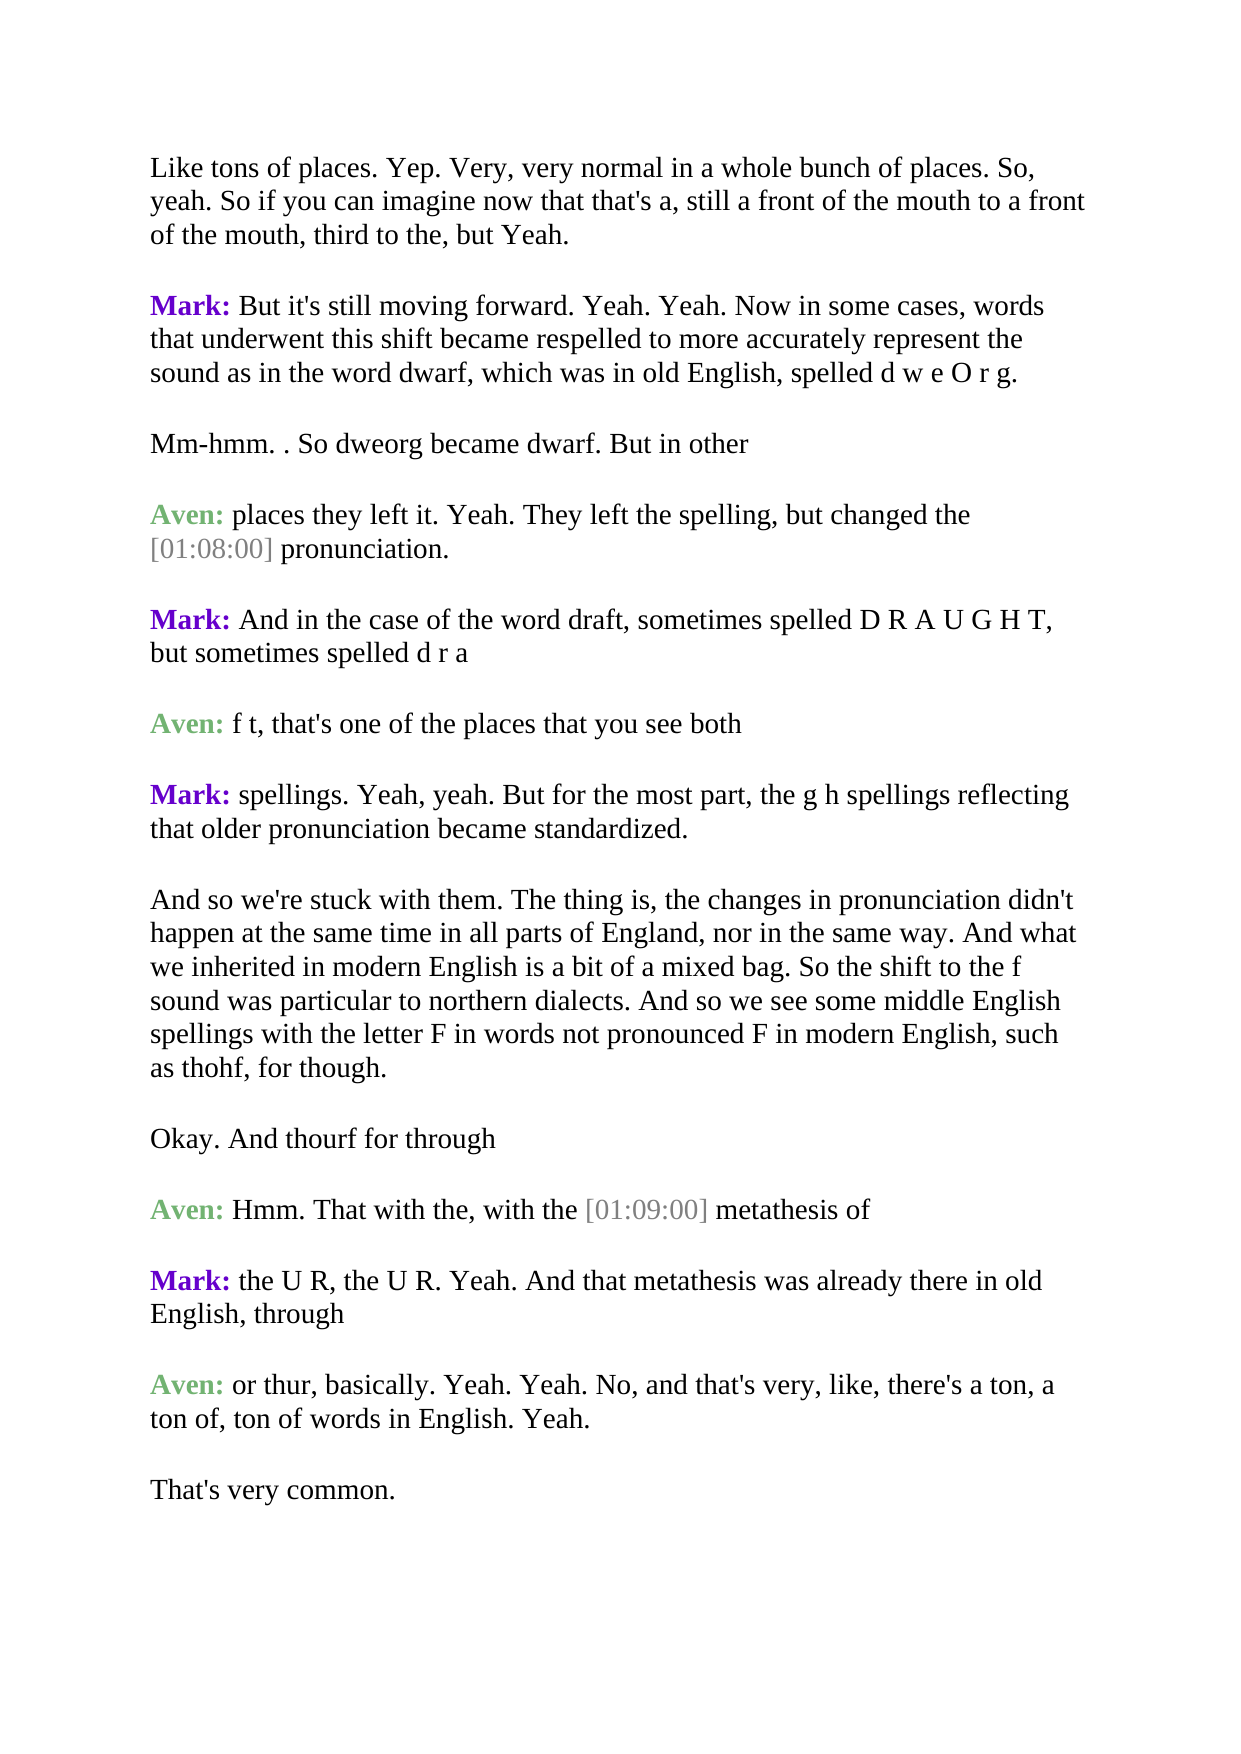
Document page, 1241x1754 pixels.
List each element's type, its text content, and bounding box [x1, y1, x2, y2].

text Aven: f t, that's one of the places that you see both [150, 706, 1090, 740]
text That's very common. [150, 1472, 1090, 1506]
text Mark: And in the case of the word draft, sometimes spelled D R A U G H T, but sometimes spelled d r a [150, 602, 1090, 669]
text Okay. And thourf for through [150, 1121, 1090, 1154]
text Mark: the U R, the U R. Yeah. And that metathesis was already there in old English, through [150, 1263, 1090, 1330]
text Mark: spellings. Yeah, yeah. But for the most part, the g h spellings reflecting that older pronunciation became standardized. [150, 777, 1090, 844]
text And so we're stuck with them. The thing is, the changes in pronunciation didn't happen at the same time in all parts of England, nor in the same way. And what we inherited in modern English is a bit of a mixed bag. So the shift to the f sound was particular to northern dialects. And so we see some middle English spellings with the letter F in words not pronounced F in modern English, such as thohf, for though. [150, 882, 1090, 1083]
text Mark: But it's still moving forward. Yeah. Yeah. Now in some cases, words that underwent this shift became respelled to more accurately represent the sound as in the word dwarf, which was in old English, spelled d w e O r g. [150, 288, 1090, 389]
text Like tons of places. Yep. Very, very normal in a whole bunch of places. So, yeah. So if you can imagine now that that's a, still a front of the mouth to a front of the mouth, third to the, but Yeah. [150, 150, 1090, 251]
text Aven: Hmm. That with the, with the [01:09:00] metathesis of [150, 1192, 1090, 1225]
text Mm-hmm. . So dweorg became dwarf. But in other [150, 426, 1090, 460]
text Aven: or thur, basically. Yeah. Yeah. No, and that's very, like, there's a ton, a ton of, ton of words in English. Yeah. [150, 1367, 1090, 1434]
text Aven: places they left it. Yeah. They left the spelling, but changed the [01:08:00] pronunciation. [150, 497, 1090, 564]
